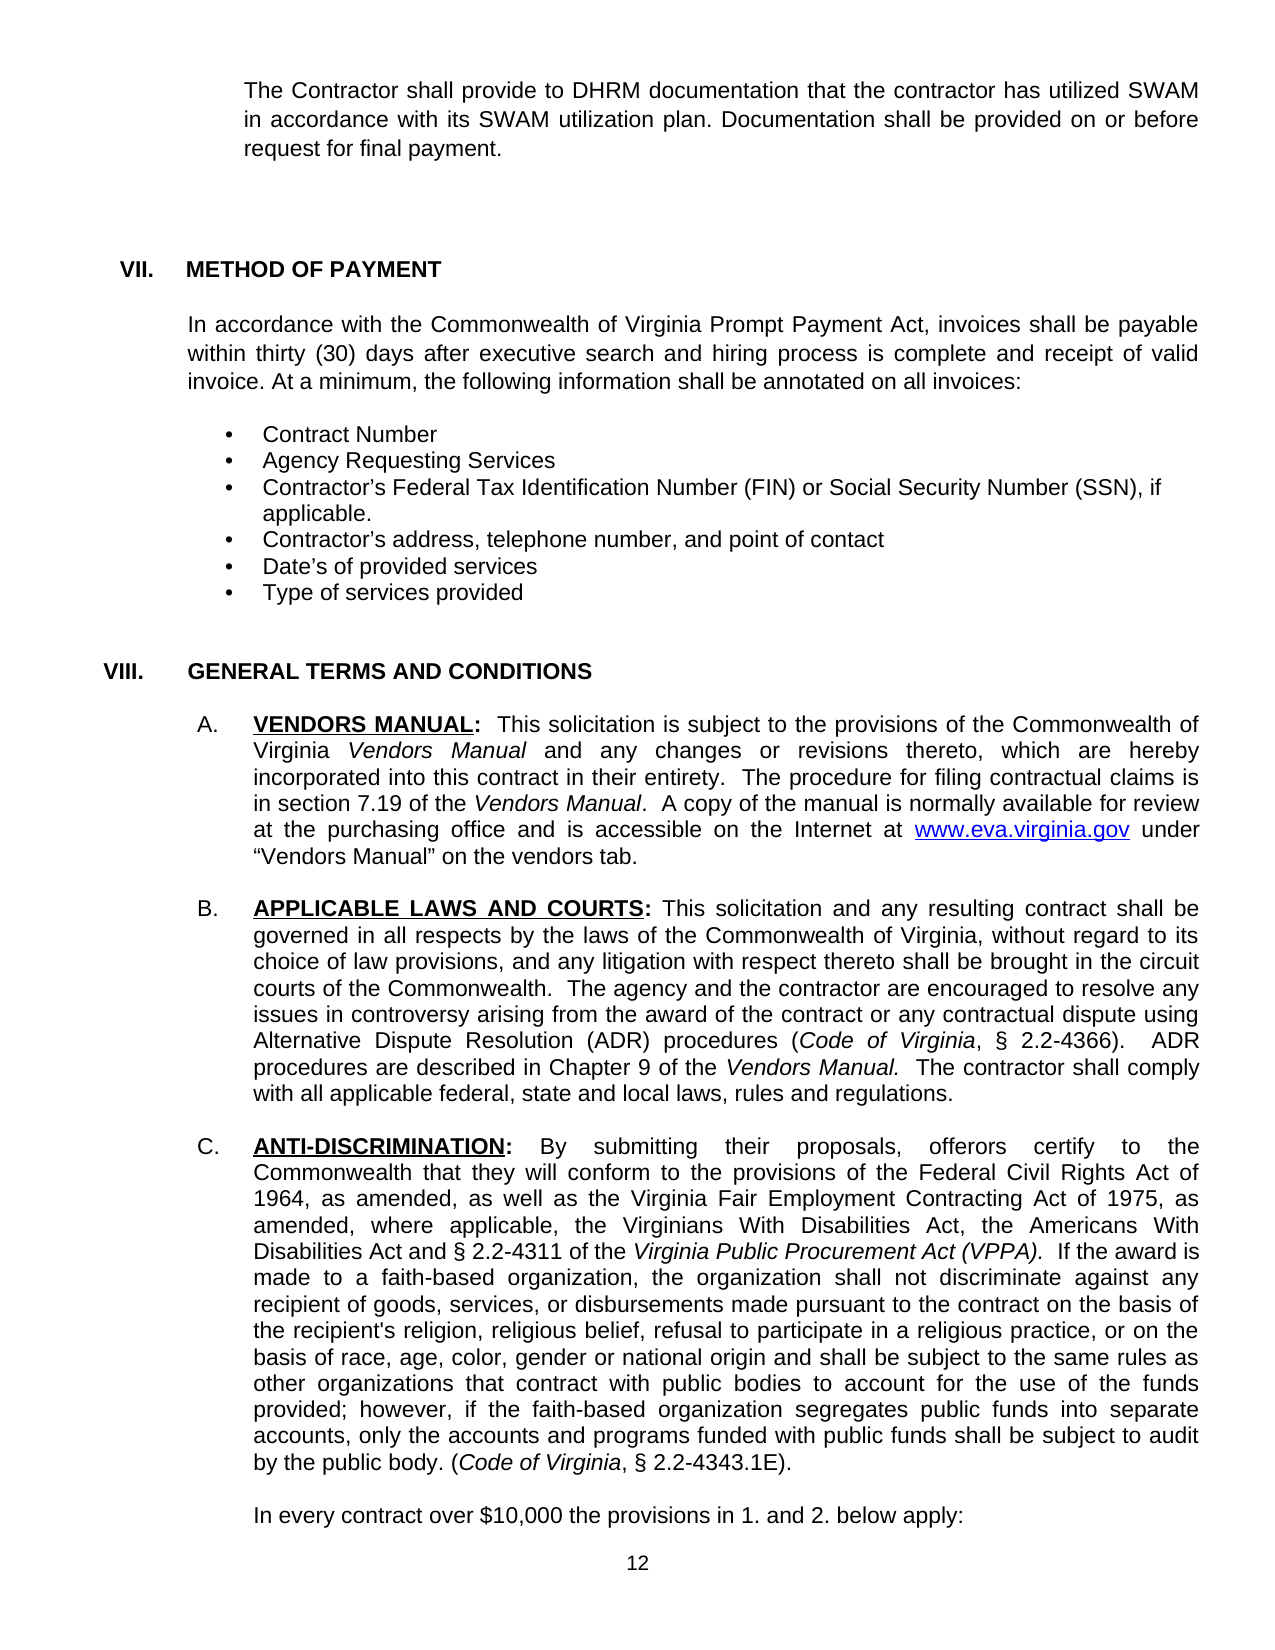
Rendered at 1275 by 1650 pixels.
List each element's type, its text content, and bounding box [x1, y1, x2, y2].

text VII. METHOD OF PAYMENT [75, 256, 1200, 282]
list Type of services provided [225, 579, 1200, 606]
text A. VENDORS MANUAL: This solicitation is subject to the provisions of the Commonwealth of Virginia Vendors Manual and any changes or revisions thereto, which are hereby incorporated into this contract in their entirety. The procedure for filing contractual claims is in section 7.19 of the Vendors Manual. A copy of the manual is normally available for review at the purchasing office and is accessible on the Internet at www.eva.virginia.gov under “Vendors Manual” on the vendors tab. [197, 711, 1200, 869]
list Agency Requesting Services [225, 447, 1200, 474]
list Contract Number [225, 421, 1200, 447]
text VIII. GENERAL TERMS AND CONDITIONS [75, 658, 1200, 684]
list Date’s of provided services [225, 553, 1200, 579]
text The Contractor shall provide to DHRM documentation that the contractor has utilized SWAM in accordance with its SWAM utilization plan. Documentation shall be provided on or before request for final payment. [244, 75, 1200, 161]
list Contractor’s address, telephone number, and point of contact [225, 526, 1200, 553]
text C. ANTI-DISCRIMINATION: By submitting their proposals, offerors certify to the Commonwealth that they will conform to the provisions of the Federal Civil Rights Act of 1964, as amended, as well as the Virginia Fair Employment Contracting Act of 1975, as amended, where applicable, the Virginians With Disabilities Act, the Americans With Disabilities Act and § 2.2-4311 of the Virginia Public Procurement Act (VPPA). If the award is made to a faith-based organization, the organization shall not discriminate against any recipient of goods, services, or disbursements made pursuant to the contract on the basis of the recipient's religion, religious belief, refusal to participate in a religious practice, or on the basis of race, age, color, gender or national origin and shall be subject to the same rules as other organizations that contract with public bodies to account for the use of the funds provided; however, if the faith-based organization segregates public funds into separate accounts, only the accounts and programs funded with public funds shall be subject to audit by the public body. (Code of Virginia, § 2.2-4343.1E). [197, 1133, 1200, 1475]
text B. APPLICABLE LAWS AND COURTS: This solicitation and any resulting contract shall be governed in all respects by the laws of the Commonwealth of Virginia, without regard to its choice of law provisions, and any litigation with respect thereto shall be brought in the circuit courts of the Commonwealth. The agency and the contractor are encouraged to resolve any issues in controversy arising from the award of the contract or any contractual dispute using Alternative Dispute Resolution (ADR) procedures (Code of Virginia, § 2.2-4366). ADR procedures are described in Chapter 9 of the Vendors Manual. The contractor shall comply with all applicable federal, state and local laws, rules and regulations. [197, 895, 1200, 1106]
list Contractor’s Federal Tax Identification Number (FIN) or Social Security Number (SSN), if applicable. [225, 474, 1200, 526]
text In every contract over $10,000 the provisions in 1. and 2. below apply: [253, 1502, 1200, 1528]
text In accordance with the Commonwealth of Virginia Prompt Payment Act, invoices shall be payable within thirty (30) days after executive search and hiring process is complete and receipt of valid invoice. At a minimum, the following information shall be annotated on all invoices: [187, 308, 1200, 395]
